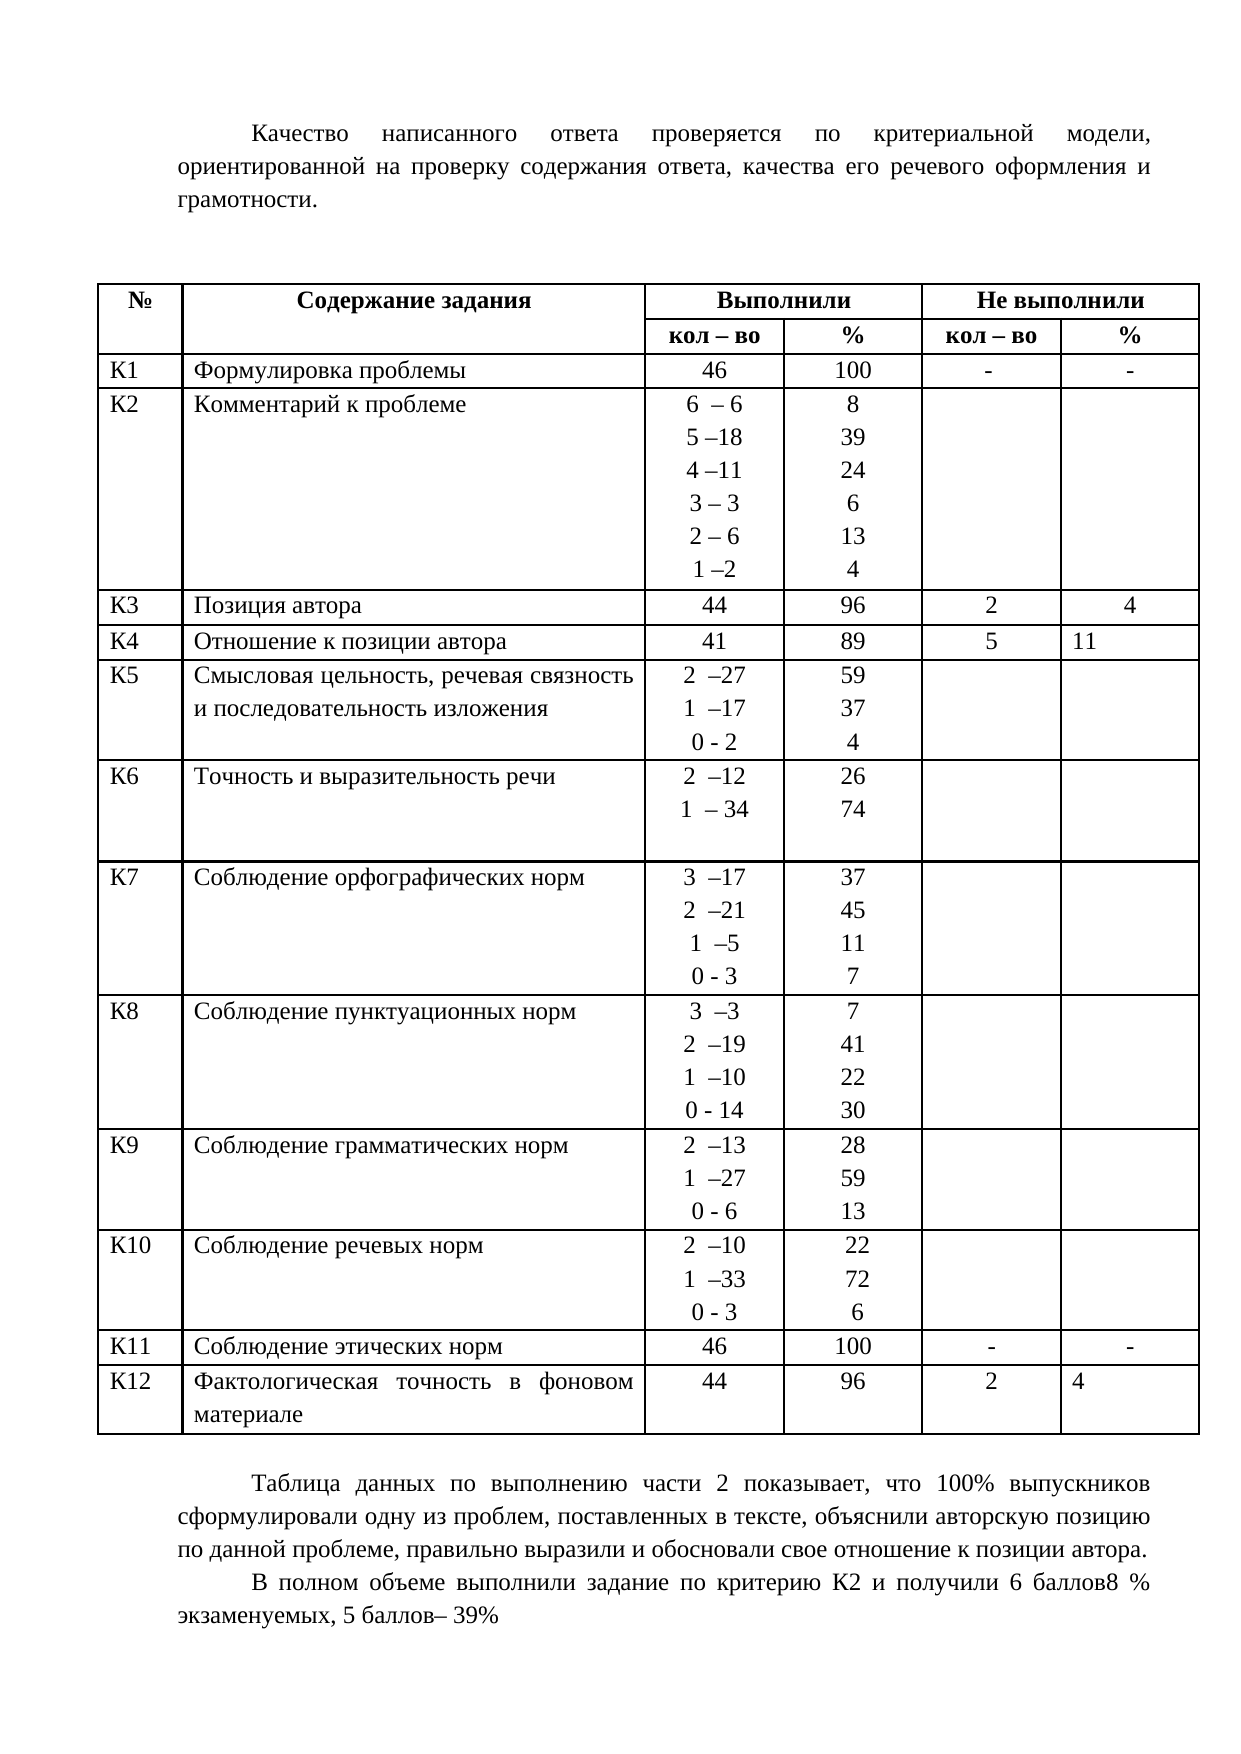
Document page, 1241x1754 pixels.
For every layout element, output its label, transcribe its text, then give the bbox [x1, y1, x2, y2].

table_cell [1062, 996, 1198, 1128]
table_header Не выполнили [923, 285, 1198, 318]
table_cell [1062, 1231, 1198, 1329]
table_cell 100 [785, 355, 921, 387]
table_cell 44 [646, 1366, 783, 1433]
table_cell 41 [646, 626, 783, 658]
text Таблица данных по выполнению части 2 показывает, что 100% выпускников сформулировали одну из проблем, поставленных в тексте, объяснили авторскую позицию по данной проблеме, правильно выразили и обосновали свое отношение к позиции автора. [177, 1468, 1152, 1563]
table_cell [1062, 661, 1198, 759]
table_cell 3 –3 2 –19 1 –10 0 - 14 [646, 996, 783, 1128]
table_cell 96 [785, 1366, 921, 1433]
table_cell 2 [923, 1366, 1060, 1433]
table_cell Соблюдение речевых норм [184, 1231, 644, 1329]
table_header Выполнили [646, 285, 921, 318]
table_cell Фактологическая точность в фоновом материале [184, 1366, 644, 1433]
table_cell 46 [646, 355, 783, 387]
table_cell - [923, 355, 1060, 387]
table_cell 2 –13 1 –27 0 - 6 [646, 1130, 783, 1228]
table_cell 26 74 [785, 761, 921, 860]
table_cell [1062, 761, 1198, 860]
table_cell [923, 1130, 1060, 1228]
table_cell 46 [646, 1331, 783, 1364]
table_cell К1 [99, 355, 181, 387]
table_cell К7 [99, 863, 181, 994]
table_cell - [923, 1331, 1060, 1364]
table_cell 22 72 6 [785, 1231, 921, 1329]
table_cell [923, 996, 1060, 1128]
table_cell кол – во [923, 320, 1060, 353]
table_cell 96 [785, 591, 921, 624]
table_cell Позиция автора [184, 591, 644, 624]
table_cell 37 45 11 7 [785, 863, 921, 994]
table_cell 89 [785, 626, 921, 658]
table_cell Смысловая цельность, речевая связность и последовательность изложения [184, 661, 644, 759]
table_cell 11 [1062, 626, 1198, 658]
table_cell Комментарий к проблеме [184, 389, 644, 588]
table_cell 28 59 13 [785, 1130, 921, 1228]
table_cell [1062, 389, 1198, 588]
table_cell К4 [99, 626, 181, 658]
table_cell К3 [99, 591, 181, 624]
table_cell [923, 761, 1060, 860]
table_cell 8 39 24 6 13 4 [785, 389, 921, 588]
text Качество написанного ответа проверяется по критериальной модели, ориентированной на проверку содержания ответа, качества его речевого оформления и грамотности. [177, 118, 1152, 213]
table_cell 6 – 6 5 –18 4 –11 3 – 3 2 – 6 1 –2 [646, 389, 783, 588]
table_cell [923, 863, 1060, 994]
table_cell % [1062, 320, 1198, 353]
table_cell кол – во [646, 320, 783, 353]
table_cell К9 [99, 1130, 181, 1228]
table_cell К12 [99, 1366, 181, 1433]
table_cell 2 –10 1 –33 0 - 3 [646, 1231, 783, 1329]
table_cell [1062, 863, 1198, 994]
table_cell К11 [99, 1331, 181, 1364]
table_cell К8 [99, 996, 181, 1128]
table_cell К6 [99, 761, 181, 860]
table_cell 2 –12 1 – 34 [646, 761, 783, 860]
table_cell 2 –27 1 –17 0 - 2 [646, 661, 783, 759]
table_cell Точность и выразительность речи [184, 761, 644, 860]
table_cell [1062, 1130, 1198, 1228]
table_cell 2 [923, 591, 1060, 624]
table_cell 44 [646, 591, 783, 624]
table_cell [923, 1231, 1060, 1329]
table_cell % [785, 320, 921, 353]
table_cell К5 [99, 661, 181, 759]
table_cell - [1062, 1331, 1198, 1364]
table_cell - [1062, 355, 1198, 387]
table_cell Отношение к позиции автора [184, 626, 644, 658]
table_cell 4 [1062, 1366, 1198, 1433]
table_cell Соблюдение пунктуационных норм [184, 996, 644, 1128]
table_cell 5 [923, 626, 1060, 658]
table_cell 7 41 22 30 [785, 996, 921, 1128]
table_cell К2 [99, 389, 181, 588]
table_cell Формулировка проблемы [184, 355, 644, 387]
table_cell 100 [785, 1331, 921, 1364]
table_header № [99, 285, 181, 353]
text В полном объеме выполнили задание по критерию К2 и получили 6 баллов8 % экзаменуемых, 5 баллов– 39% [177, 1567, 1152, 1629]
table_cell 4 [1062, 591, 1198, 624]
table_cell Соблюдение орфографических норм [184, 863, 644, 994]
table_cell Соблюдение грамматических норм [184, 1130, 644, 1228]
table_cell 59 37 4 [785, 661, 921, 759]
table_cell Соблюдение этических норм [184, 1331, 644, 1364]
table_header Содержание задания [184, 285, 644, 353]
table_cell [923, 389, 1060, 588]
table_cell К10 [99, 1231, 181, 1329]
table_cell 3 –17 2 –21 1 –5 0 - 3 [646, 863, 783, 994]
table_cell [923, 661, 1060, 759]
